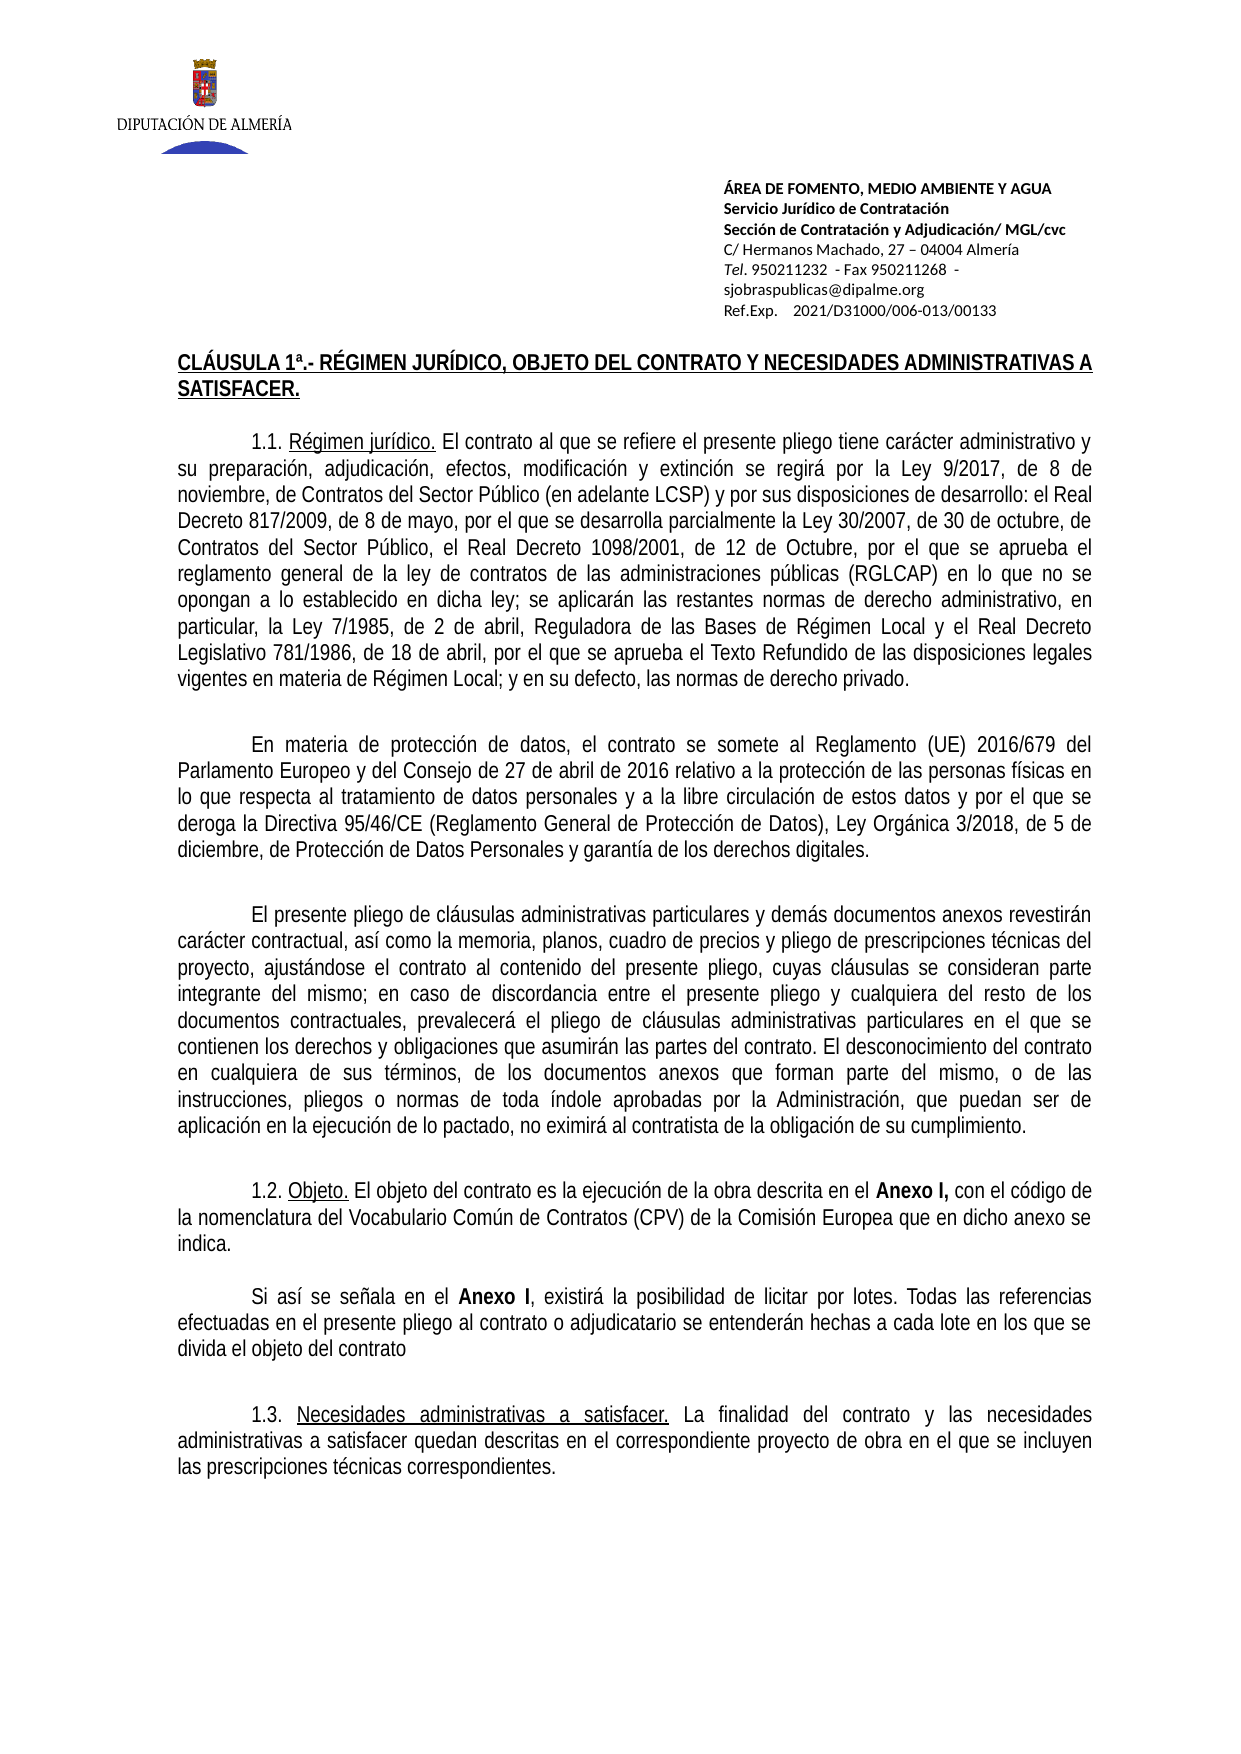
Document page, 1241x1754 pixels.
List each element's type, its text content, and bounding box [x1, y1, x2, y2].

text En materia de protección de datos, el contrato se somete al Reglamento (UE) 2016/679 del Parlamento Europeo y del Consejo de 27 de abril de 2016 relativo a la protección de las personas físicas en lo que respecta al tratamiento de datos personales y a la libre circulación de estos datos y por el que se deroga la Directiva 95/46/CE (Reglamento General de Protección de Datos), Ley Orgánica 3/2018, de 5 de diciembre, de Protección de Datos Personales y garantía de los derechos digitales. [177, 731, 1093, 862]
picture [117, 59, 292, 154]
text CLÁUSULA 1ª.- RÉGIMEN JURÍDICO, OBJETO DEL CONTRATO Y NECESIDADES ADMINISTRATIVAS A SATISFACER. [177, 349, 1092, 372]
text 1.2. Objeto. El objeto del contrato es la ejecución de la obra descrita en el Anexo I, con el código de la nomenclatura del Vocabulario Común de Contratos (CPV) de la Comisión Europea que en dicho anexo se indica. [177, 1177, 1092, 1256]
text 1.3. Necesidades administrativas a satisfacer. La finalidad del contrato y las necesidades administrativas a satisfacer quedan descritas en el correspondiente proyecto de obra en el que se incluyen las prescripciones técnicas correspondientes. [177, 1401, 1092, 1479]
text 1.1. Régimen jurídico. El contrato al que se refiere el presente pliego tiene carácter administrativo y su preparación, adjudicación, efectos, modificación y extinción se regirá por la Ley 9/2017, de 8 de noviembre, de Contratos del Sector Público (en adelante LCSP) y por sus disposiciones de desarrollo: el Real Decreto 817/2009, de 8 de mayo, por el que se desarrolla parcialmente la Ley 30/2007, de 30 de octubre, de Contratos del Sector Público, el Real Decreto 1098/2001, de 12 de Octubre, por el que se aprueba el reglamento general de la ley de contratos de las administraciones públicas (RGLCAP) en lo que no se opongan a lo establecido en dicha ley; se aplicarán las restantes normas de derecho administrativo, en particular, la Ley 7/1985, de 2 de abril, Reguladora de las Bases de Régimen Local y el Real Decreto Legislativo 781/1986, de 18 de abril, por el que se aprueba el Texto Refundido de las disposiciones legales vigentes en materia de Régimen Local; y en su defecto, las normas de derecho privado. [177, 428, 1092, 692]
text Si así se señala en el Anexo I, existirá la posibilidad de licitar por lotes. Todas las referencias efectuadas en el presente pliego al contrato o adjudicatario se entenderán hechas a cada lote en los que se divida el objeto del contrato [177, 1283, 1092, 1362]
text El presente pliego de cláusulas administrativas particulares y demás documentos anexos revestirán carácter contractual, así como la memoria, planos, cuadro de precios y pliego de prescripciones técnicas del proyecto, ajustándose el contrato al contenido del presente pliego, cuyas cláusulas se consideran parte integrante del mismo; en caso de discordancia entre el presente pliego y cualquiera del resto de los documentos contractuales, prevalecerá el pliego de cláusulas administrativas particulares en el que se contienen los derechos y obligaciones que asumirán las partes del contrato. El desconocimiento del contrato en cualquiera de sus términos, de los documentos anexos que forman parte del mismo, o de las instrucciones, pliegos o normas de toda índole aprobadas por la Administración, que puedan ser de aplicación en la ejecución de lo pactado, no eximirá al contratista de la obligación de su cumplimiento. [177, 901, 1092, 1138]
text CLÁUSULA 1ª.- RÉGIMEN JURÍDICO, OBJETO DEL CONTRATO Y NECESIDADES ADMINISTRATIVAS A SATISFACER. [177, 373, 1092, 402]
